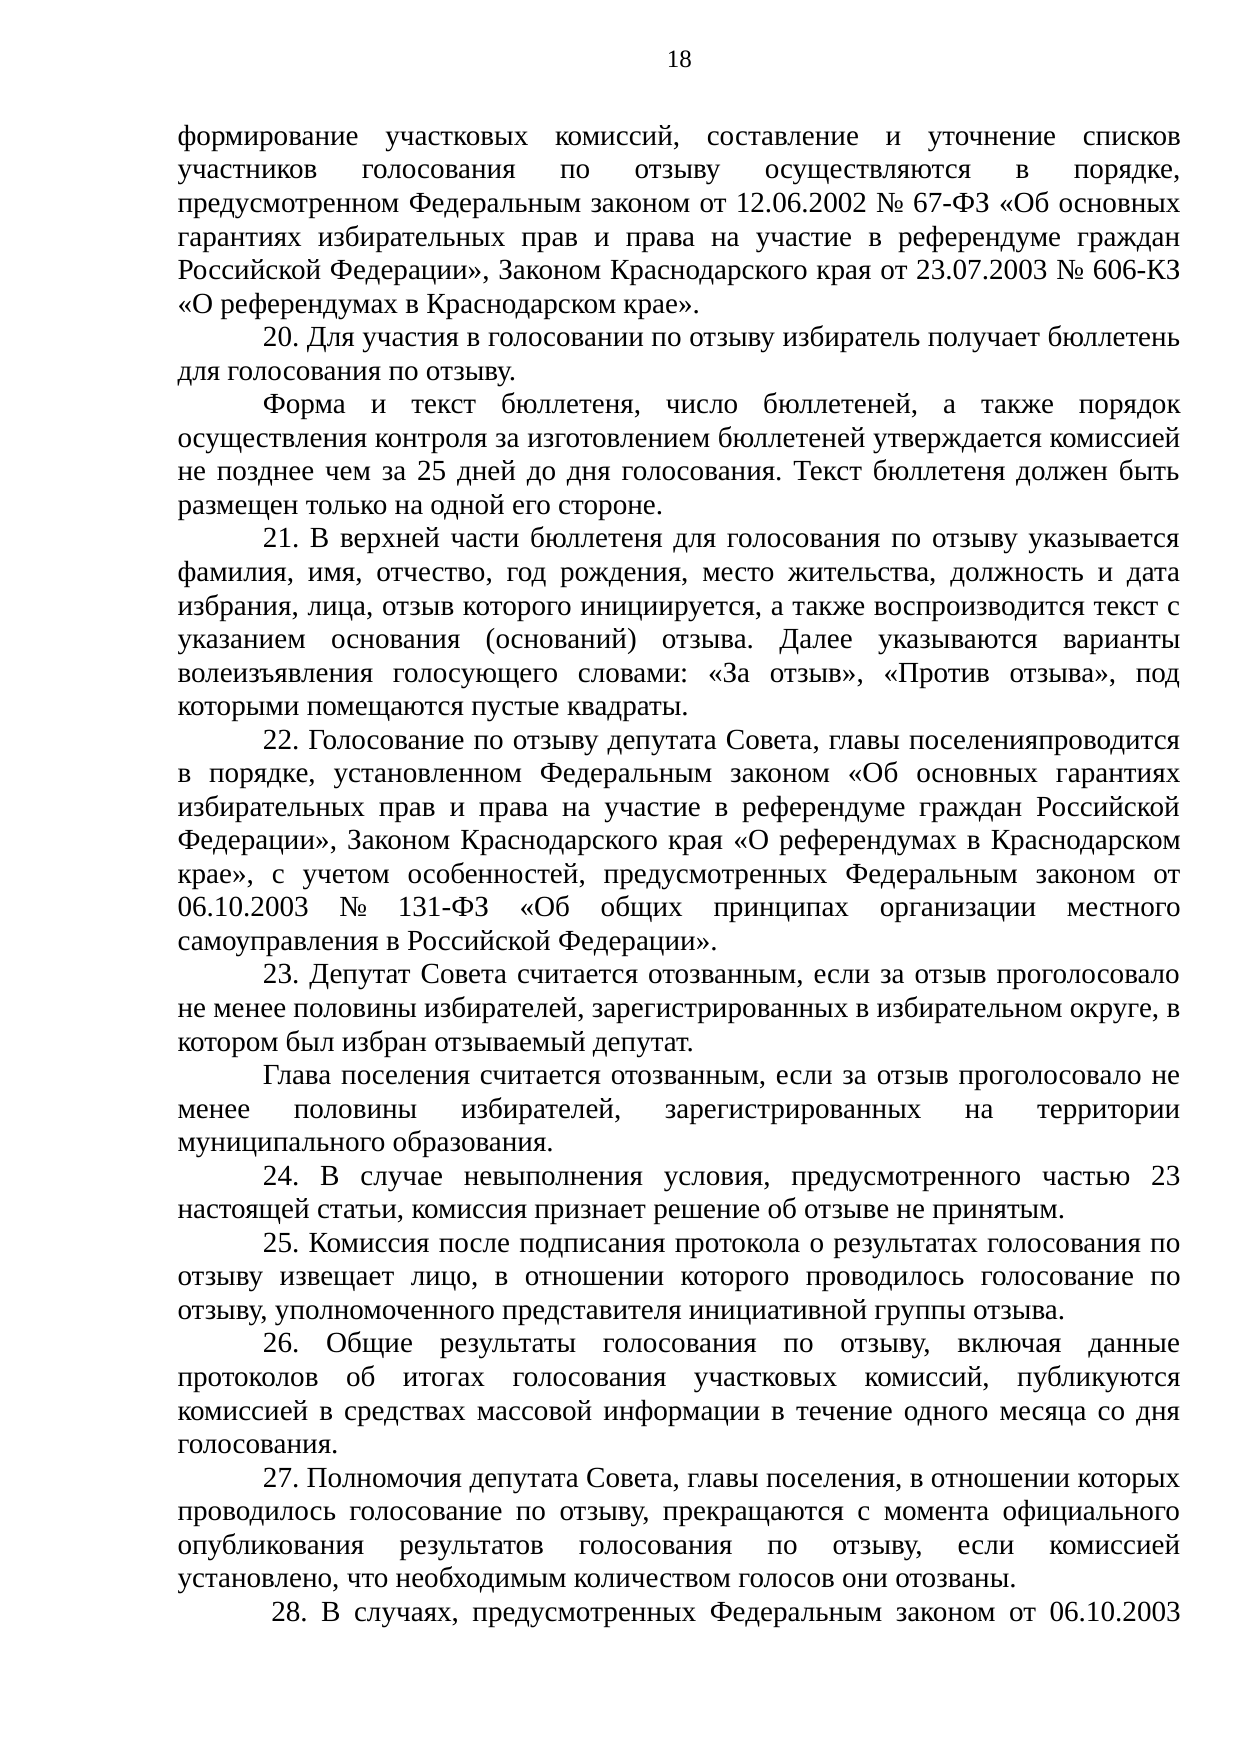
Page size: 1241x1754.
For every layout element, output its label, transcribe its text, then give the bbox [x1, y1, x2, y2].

text 27. Полномочия депутата Совета, главы поселения, в отношении которых проводилось голосование по отзыву, прекращаются с момента официального опубликования результатов голосования по отзыву, если комиссией установлено, что необходимым количеством голосов они отозваны. [177, 1460, 1181, 1594]
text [177, 118, 1181, 319]
text 22. Голосование по отзыву депутата Совета, главы поселенияпроводится в порядке, установленном Федеральным законом «Об основных гарантиях избирательных прав и права на участие в референдуме граждан Российской Федерации», Законом Краснодарского края «О референдумах в Краснодарском крае», с учетом особенностей, предусмотренных Федеральным законом от 06.10.2003 № 131-ФЗ «Об общих принципах организации местного самоуправления в Российской Федерации». [177, 722, 1181, 957]
text 21. В верхней части бюллетеня для голосования по отзыву указывается фамилия, имя, отчество, год рождения, место жительства, должность и дата избрания, лица, отзыв которого инициируется, а также воспроизводится текст с указанием основания (оснований) отзыва. Далее указываются варианты волеизъявления голосующего словами: «За отзыв», «Против отзыва», под которыми помещаются пустые квадраты. [177, 521, 1181, 722]
text Форма и текст бюллетеня, число бюллетеней, а также порядок осуществления контроля за изготовлением бюллетеней утверждается комиссией не позднее чем за 25 дней до дня голосования. Текст бюллетеня должен быть размещен только на одной его стороне. [177, 386, 1181, 521]
text 20. Для участия в голосовании по отзыву избиратель получает бюллетень для голосования по отзыву. [177, 319, 1181, 386]
text 25. Комиссия после подписания протокола о результатах голосования по отзыву извещает лицо, в отношении которого проводилось голосование по отзыву, уполномоченного представителя инициативной группы отзыва. [177, 1225, 1181, 1326]
text 26. Общие результаты голосования по отзыву, включая данные протоколов об итогах голосования участковых комиссий, публикуются комиссией в средствах массовой информации в течение одного месяца со дня голосования. [177, 1326, 1181, 1460]
text Глава поселения считается отозванным, если за отзыв проголосовало не менее половины избирателей, зарегистрированных на территории муниципального образования. [177, 1057, 1181, 1158]
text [177, 1594, 1181, 1627]
text 24. В случае невыполнения условия, предусмотренного частью 23 настоящей статьи, комиссия признает решение об отзыве не принятым. [177, 1158, 1181, 1225]
text 23. Депутат Совета считается отозванным, если за отзыв проголосовало не менее половины избирателей, зарегистрированных в избирательном округе, в котором был избран отзываемый депутат. [177, 957, 1181, 1057]
